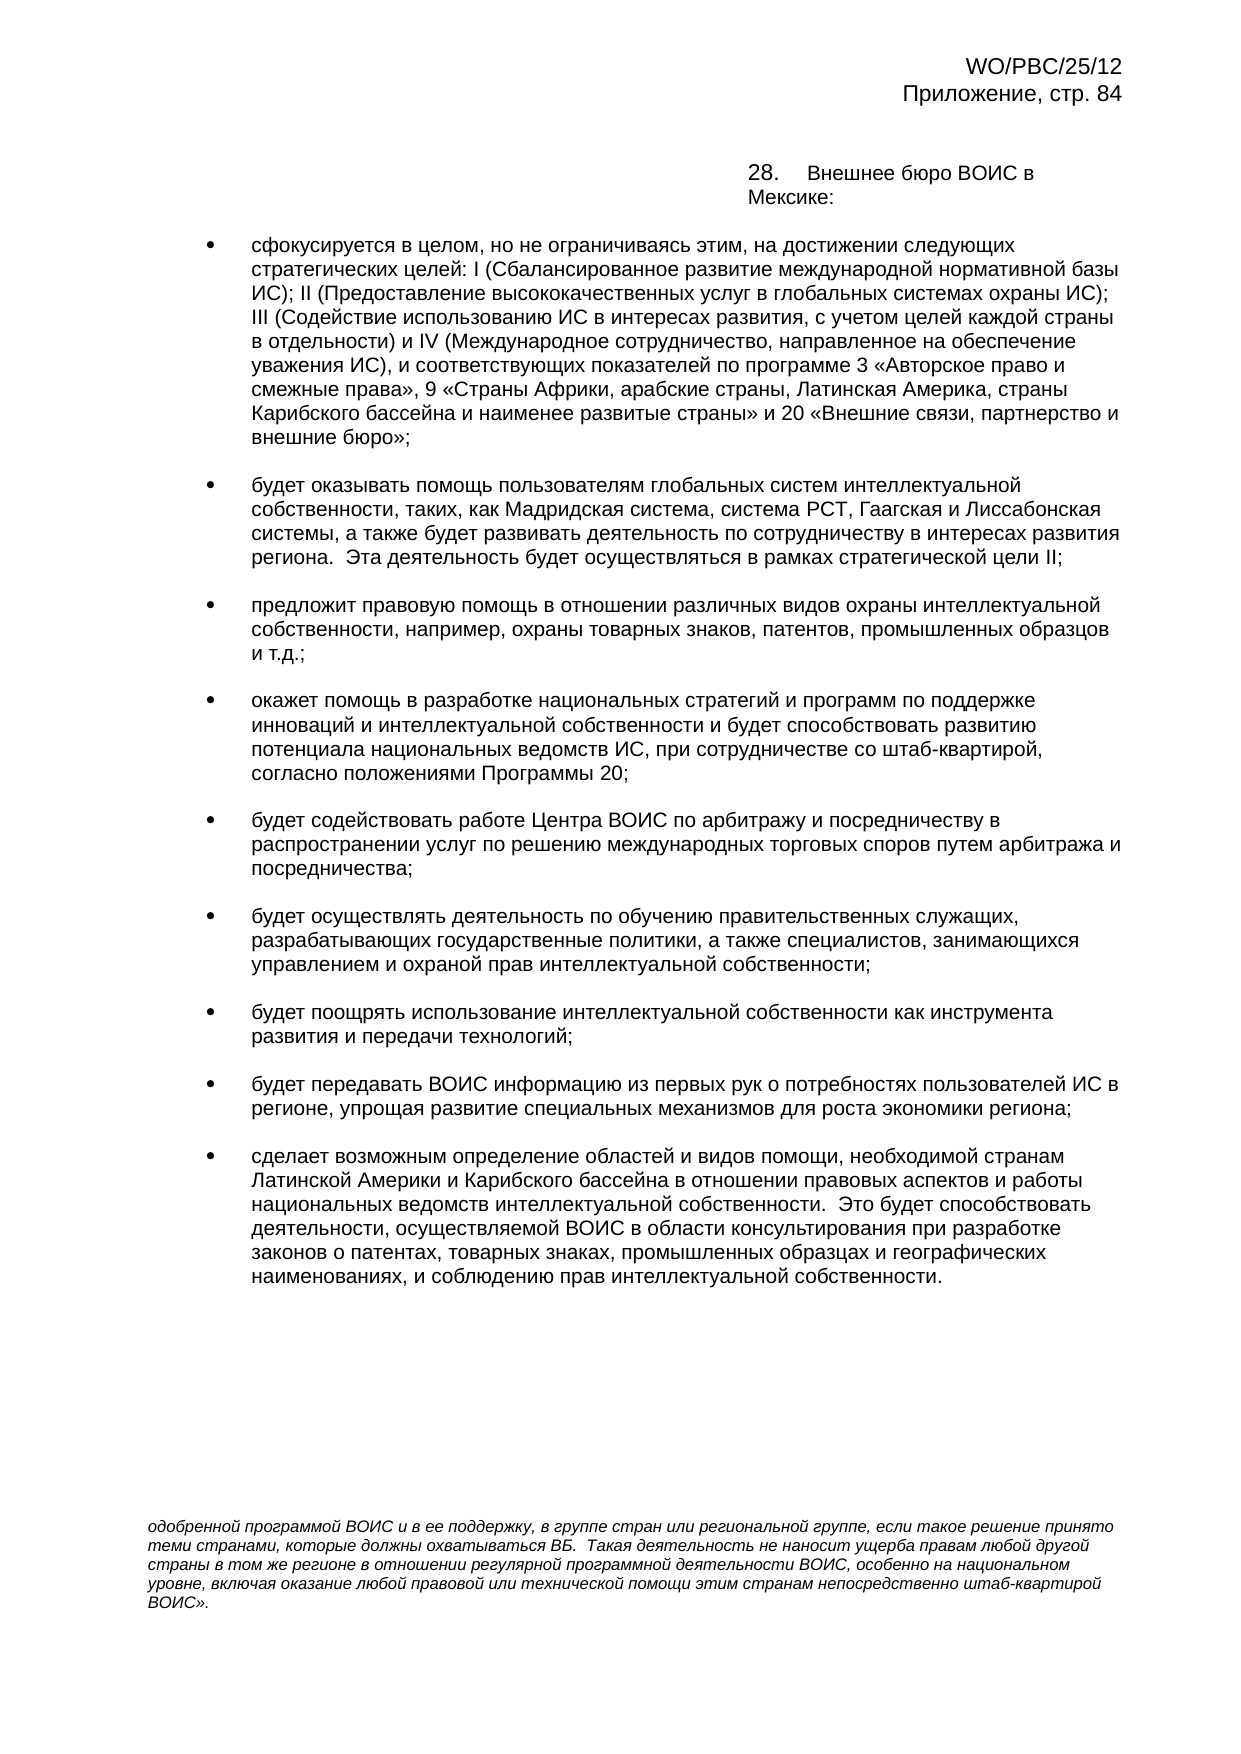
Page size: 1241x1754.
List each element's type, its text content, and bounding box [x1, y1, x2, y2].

list окажет помощь в разработке национальных стратегий и программ по поддержке инноваций и интеллектуальной собственности и будет способствовать развитию потенциала национальных ведомств ИС, при сотрудничестве со штаб-квартирой, согласно положениями Программы 20; [207, 688, 1122, 784]
list будет содействовать работе Центра ВОИС по арбитражу и посредничеству в распространении услуг по решению международных торговых споров путем арбитража и посредничества; [207, 808, 1122, 880]
list будет осуществлять деятельность по обучению правительственных служащих, разрабатывающих государственные политики, а также специалистов, занимающихся управлением и охраной прав интеллектуальной собственности; [207, 904, 1122, 976]
list будет оказывать помощь пользователям глобальных систем интеллектуальной собственности, таких, как Мадридская система, система PCT, Гаагская и Лиссабонская системы, а также будет развивать деятельность по сотрудничеству в интересах развития региона. Эта деятельность будет осуществляться в рамках стратегической цели II; [207, 472, 1122, 568]
list будет передавать ВОИС информацию из первых рук о потребностях пользователей ИС в регионе, упрощая развитие специальных механизмов для роста экономики региона; [207, 1072, 1122, 1120]
list сделает возможным определение областей и видов помощи, необходимой странам Латинской Америки и Карибского бассейна в отношении правовых аспектов и работы национальных ведомств интеллектуальной собственности. Это будет способствовать деятельности, осуществляемой ВОИС в области консультирования при разработке законов о патентах, товарных знаках, промышленных образцах и географических наименованиях, и соблюдению прав интеллектуальной собственности. [207, 1144, 1122, 1288]
list Внешнее бюро ВОИС в Мексике: [748, 158, 1122, 209]
list предложит правовую помощь в отношении различных видов охраны интеллектуальной собственности, например, охраны товарных знаков, патентов, промышленных образцов и т.д.; [207, 592, 1122, 664]
list сфокусируется в целом, но не ограничиваясь этим, на достижении следующих стратегических целей: I (Сбалансированное развитие международной нормативной базы ИС); II (Предоставление высококачественных услуг в глобальных системах охраны ИС); III (Содействие использованию ИС в интересах развития, с учетом целей каждой страны в отдельности) и IV (Международное сотрудничество, направленное на обеспечение уважения ИС), и соответствующих показателей по программе 3 «Авторское право и смежные права», 9 «Страны Африки, арабские страны, Латинская Америка, страны Карибского бассейна и наименее развитые страны» и 20 «Внешние связи, партнерство и внешние бюро»; [207, 233, 1122, 448]
list будет поощрять использование интеллектуальной собственности как инструмента развития и передачи технологий; [207, 1000, 1122, 1048]
